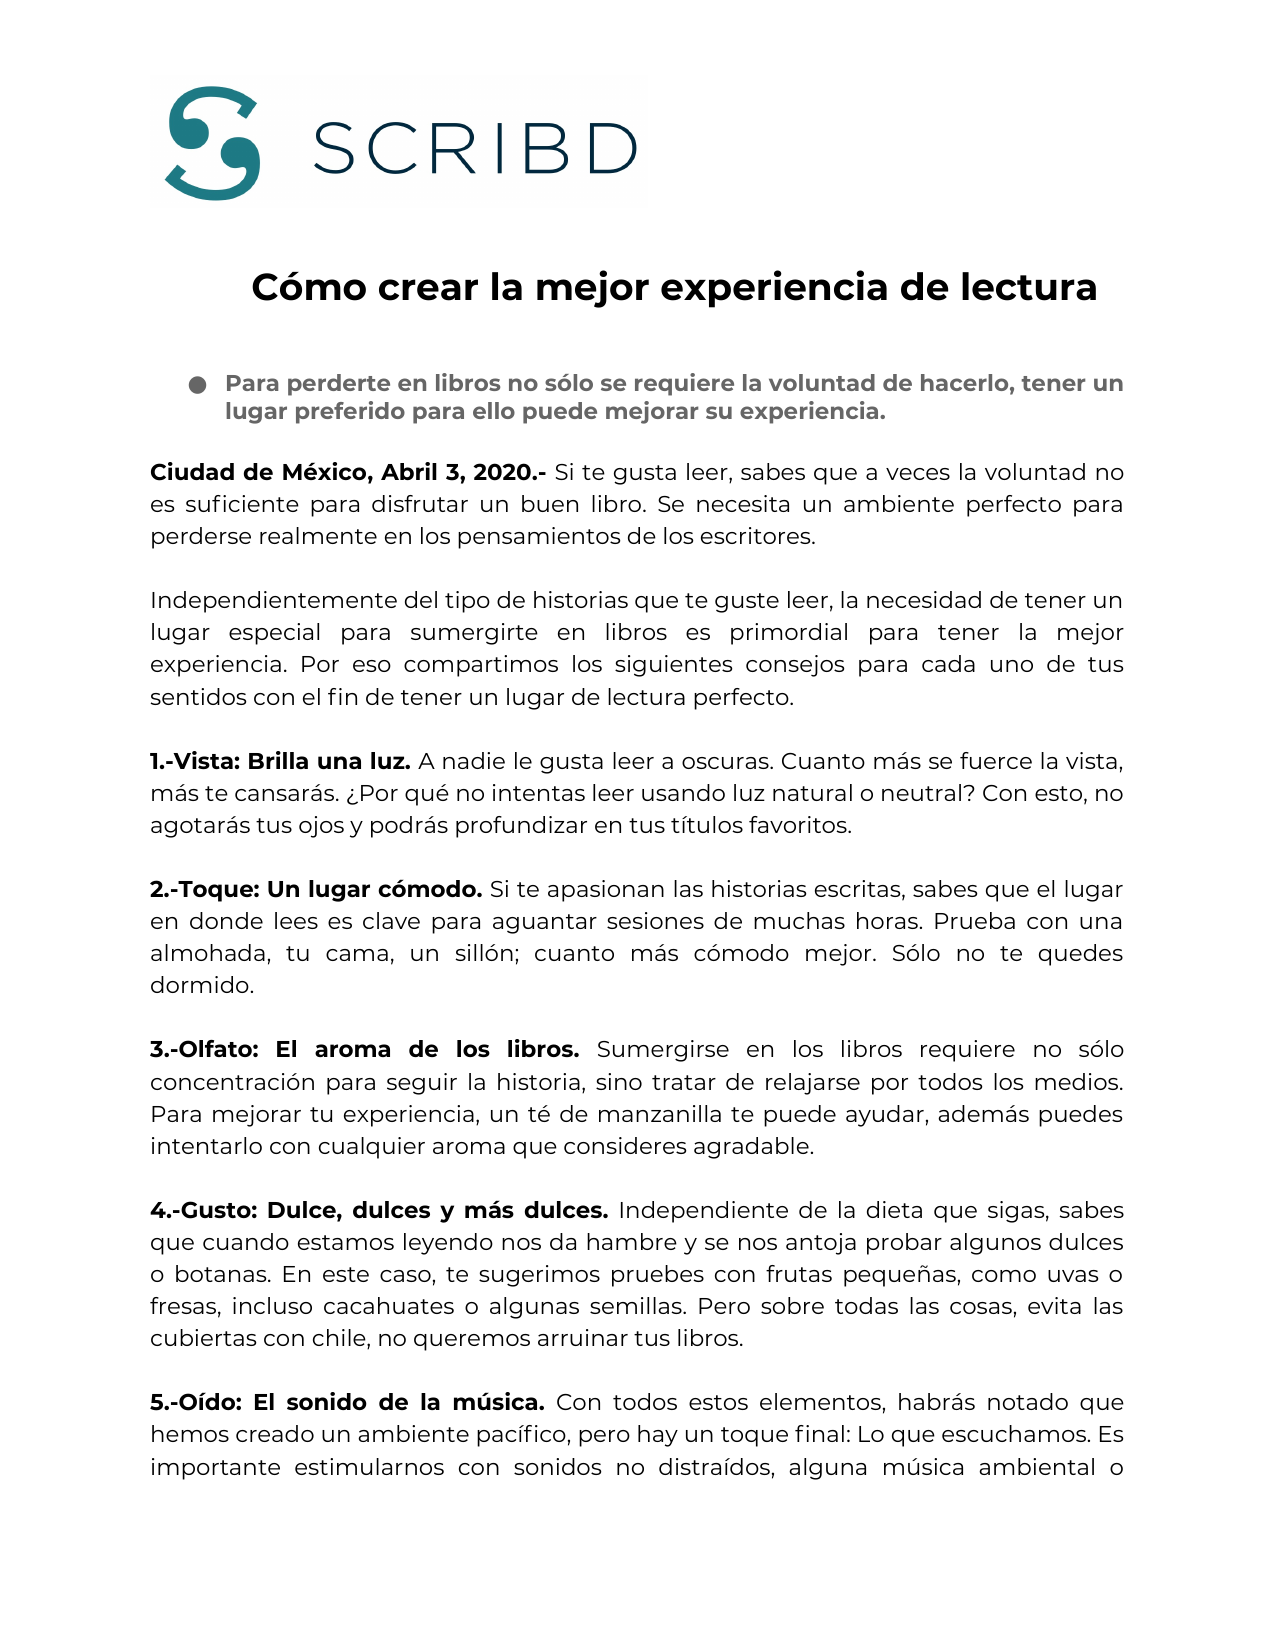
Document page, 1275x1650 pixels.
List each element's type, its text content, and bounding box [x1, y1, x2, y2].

text 2.-Toque: Un lugar cómodo. Si te apasionan las historias escritas, sabes que el lugar en donde lees es clave para aguantar sesiones de muchas horas. Prueba con una almohada, tu cama, un sillón; cuanto más cómodo mejor. Sólo no te quedes dormido. [150, 875, 1125, 999]
text Independientemente del tipo de historias que te guste leer, la necesidad de tener un lugar especial para sumergirte en libros es primordial para tener la mejor experiencia. Por eso compartimos los siguientes consejos para cada uno de tus sentidos con el fin de tener un lugar de lectura perfecto. [150, 587, 1125, 711]
text Ciudad de México, Abril 3, 2020.- Si te gusta leer, sabes que a veces la voluntad no es suficiente para disfrutar un buen libro. Se necesita un ambiente perfecto para perderse realmente en los pensamientos de los escritores. [150, 458, 1125, 550]
text 1.-Vista: Brilla una luz. A nadie le gusta leer a oscuras. Cuanto más se fuerce la vista, más te cansarás. ¿Por qué no intentas leer usando luz natural o neutral? Con esto, no agotarás tus ojos y podrás profundizar en tus títulos favoritos. [150, 747, 1125, 839]
text Cómo crear la mejor experiencia de lectura [225, 264, 1125, 310]
text 4.-Gusto: Dulce, dulces y más dulces. Independiente de la dieta que sigas, sabes que cuando estamos leyendo nos da hambre y se nos antoja probar algunos dulces o botanas. En este caso, te sugerimos pruebes con frutas pequeñas, como uvas o fresas, incluso cacahuates o algunas semillas. Pero sobre todas las cosas, evita las cubiertas con chile, no queremos arruinar tus libros. [150, 1196, 1125, 1352]
text 3.-Olfato: El aroma de los libros. Sumergirse en los libros requiere no sólo concentración para seguir la historia, sino tratar de relajarse por todos los medios. Para mejorar tu experiencia, un té de manzanilla te puede ayudar, además puedes intentarlo con cualquier aroma que consideres agradable. [150, 1036, 1125, 1160]
subtitle Para perderte en libros no sólo se requiere la voluntad de hacerlo, tener un lugar preferido para ello puede mejorar su experiencia. [187, 369, 1125, 425]
picture [150, 75, 648, 208]
